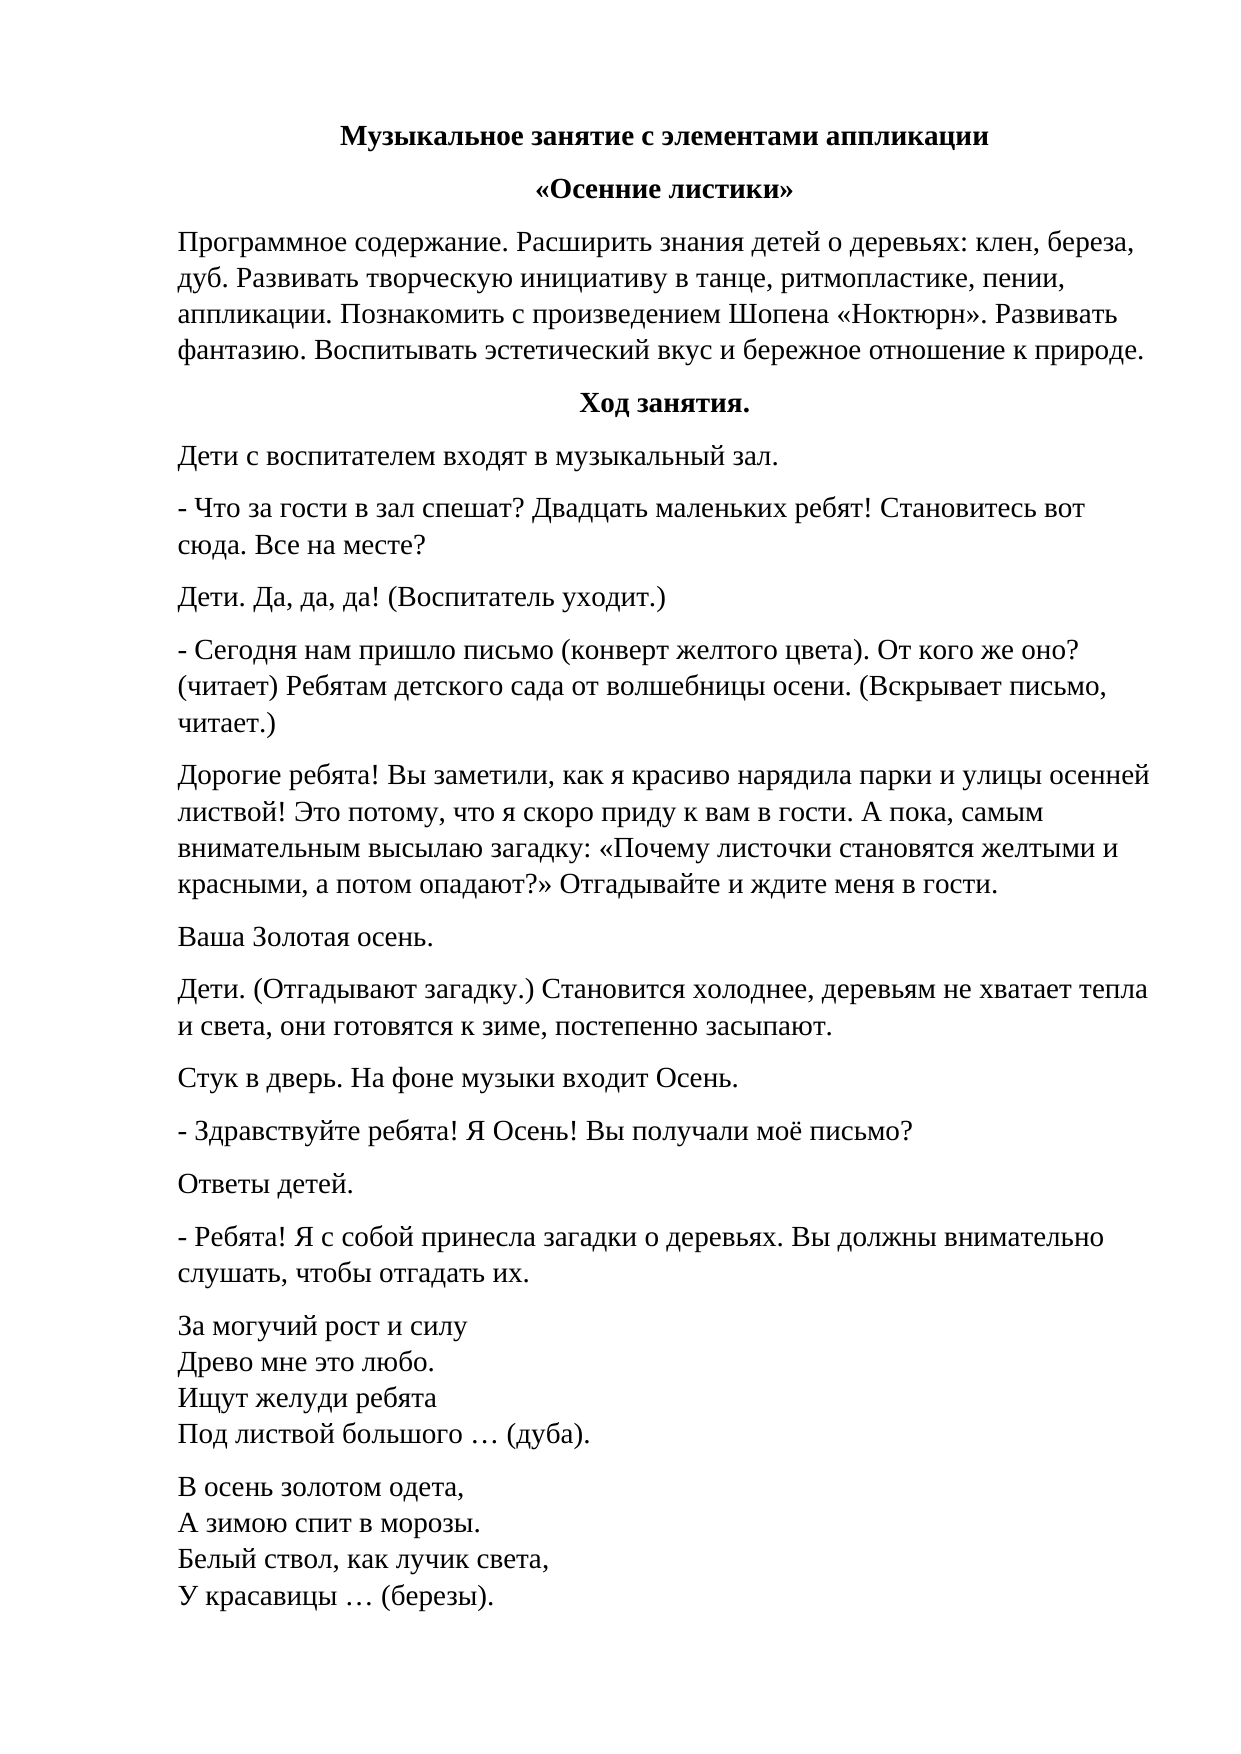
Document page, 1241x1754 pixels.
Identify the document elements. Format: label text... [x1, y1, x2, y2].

text В осень золотом одета, А зимою спит в морозы. Белый ствол, как лучик света, У красавицы … (березы). [177, 1469, 1152, 1611]
text Ход занятия. [177, 385, 1152, 418]
text Дети с воспитателем входят в музыкальный зал. [177, 438, 1152, 471]
text За могучий рост и силу Древо мне это любо. Ищут желуди ребята Под листвой большого … (дуба). [177, 1308, 1152, 1450]
text «Осенние листики» [177, 171, 1152, 204]
text - Сегодня нам пришло письмо (конверт желтого цвета). От кого же оно? (читает) Ребятам детского сада от волшебницы осени. (Вскрывает письмо, читает.) [177, 632, 1152, 738]
text Ваша Золотая осень. [177, 919, 1152, 952]
text - Что за гости в зал спешат? Двадцать маленьких ребят! Становитесь вот сюда. Все на месте? [177, 491, 1152, 560]
text Программное содержание. Расширить знания детей о деревьях: клен, береза, дуб. Развивать творческую инициативу в танце, ритмопластике, пении, аппликации. Познакомить с произведением Шопена «Ноктюрн». Развивать фантазию. Воспитывать эстетический вкус и бережное отношение к природе. [177, 224, 1152, 366]
text Дети. (Отгадывают загадку.) Становится холоднее, деревьям не хватает тепла и света, они готовятся к зиме, постепенно засыпают. [177, 972, 1152, 1041]
text - Здравствуйте ребята! Я Осень! Вы получали моё письмо? [177, 1113, 1152, 1147]
text - Ребята! Я с собой принесла загадки о деревьях. Вы должны внимательно слушать, чтобы отгадать их. [177, 1219, 1152, 1289]
text Дети. Да, да, да! (Воспитатель уходит.) [177, 579, 1152, 613]
text Музыкальное занятие с элементами аппликации [177, 118, 1152, 152]
text Дорогие ребята! Вы заметили, как я красиво нарядила парки и улицы осенней листвой! Это потому, что я скоро приду к вам в гости. А пока, самым внимательным высылаю загадку: «Почему листочки становятся желтыми и красными, а потом опадают?» Отгадывайте и ждите меня в гости. [177, 757, 1152, 899]
text Стук в дверь. На фоне музыки входит Осень. [177, 1061, 1152, 1094]
text Ответы детей. [177, 1166, 1152, 1200]
